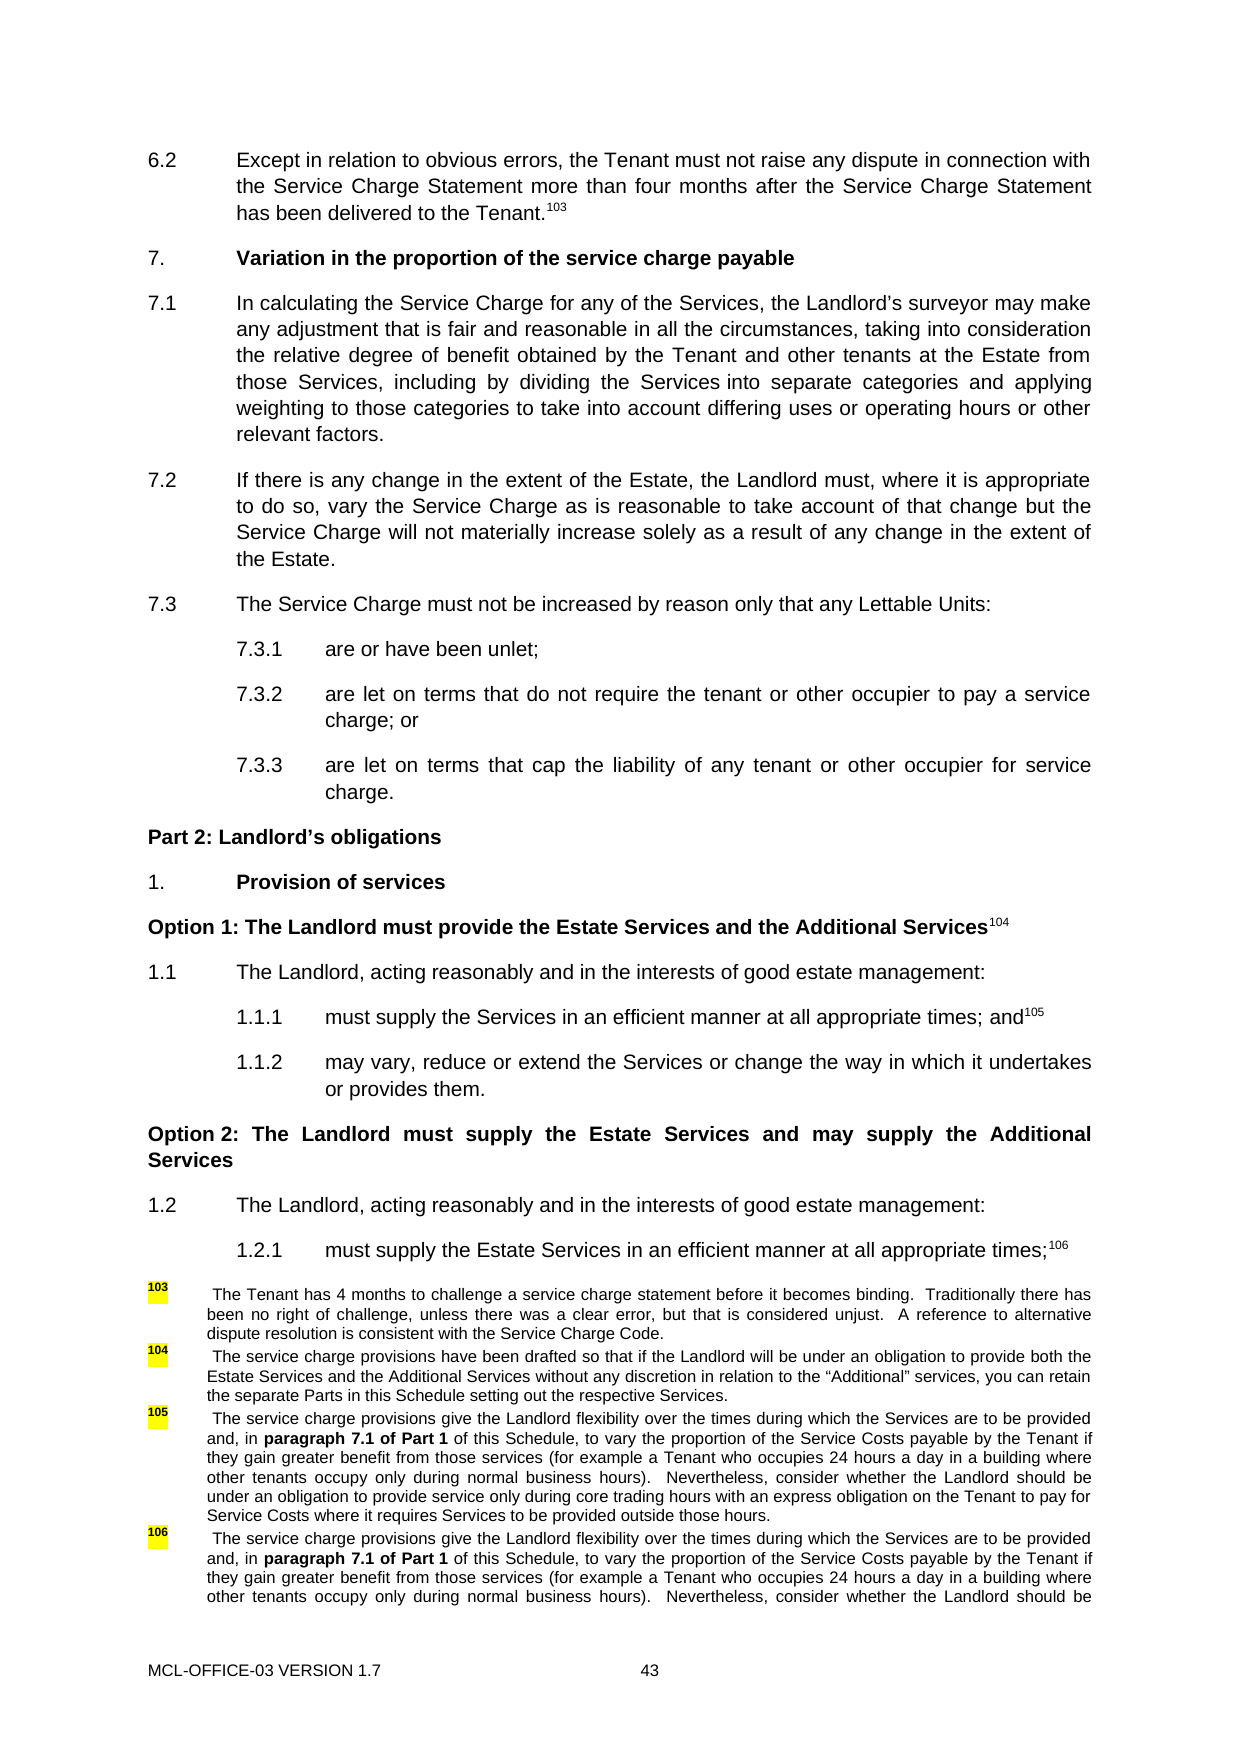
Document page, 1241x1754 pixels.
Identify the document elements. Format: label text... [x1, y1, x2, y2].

text Variation in the proportion of the service charge payable [148, 245, 1093, 269]
text may vary, reduce or extend the Services or change the way in which it undertakes or provides them. [236, 1050, 1093, 1101]
text In calculating the Service Charge for any of the Services, the Landlord’s surveyor may make any adjustment that is fair and reasonable in all the circumstances, taking into consideration the relative degree of benefit obtained by the Tenant and other tenants at the Estate from those Services, including by dividing the Services into separate categories and applying weighting to those categories to take into account differing uses or operating hours or other relevant factors. [148, 291, 1093, 446]
text Except in relation to obvious errors, the Tenant must not raise any dispute in connection with the Service Charge Statement more than four months after the Service Charge Statement has been delivered to the Tenant. [148, 148, 1093, 224]
text : Landlord’s obligations [148, 825, 1093, 849]
text Option 1: The Landlord must provide the Estate Services and the Additional Services [148, 915, 1093, 939]
text are let on terms that cap the liability of any tenant or other occupier for service charge. [236, 753, 1093, 803]
text If there is any change in the extent of the Estate, the Landlord must, where it is appropriate to do so, vary the Service Charge as is reasonable to take account of that change but the Service Charge will not materially increase solely as a result of any change in the extent of the Estate. [148, 467, 1093, 570]
text are or have been unlet; [236, 637, 1093, 661]
text Option 2: The Landlord must supply the Estate Services and may supply the Additional Services [148, 1122, 1093, 1172]
text must supply the Services in an efficient manner at all appropriate times; and [236, 1005, 1093, 1029]
text The Landlord, acting reasonably and in the interests of good estate management: [148, 960, 1093, 984]
text are let on terms that do not require the tenant or other occupier to pay a service charge; or [236, 682, 1093, 732]
list Provision of services [148, 870, 1093, 894]
text must supply the Estate Services in an efficient manner at all appropriate times; [236, 1238, 1093, 1262]
text The Landlord, acting reasonably and in the interests of good estate management: [148, 1193, 1093, 1217]
text The Service Charge must not be increased by reason only that any Lettable Units: [148, 592, 1093, 616]
